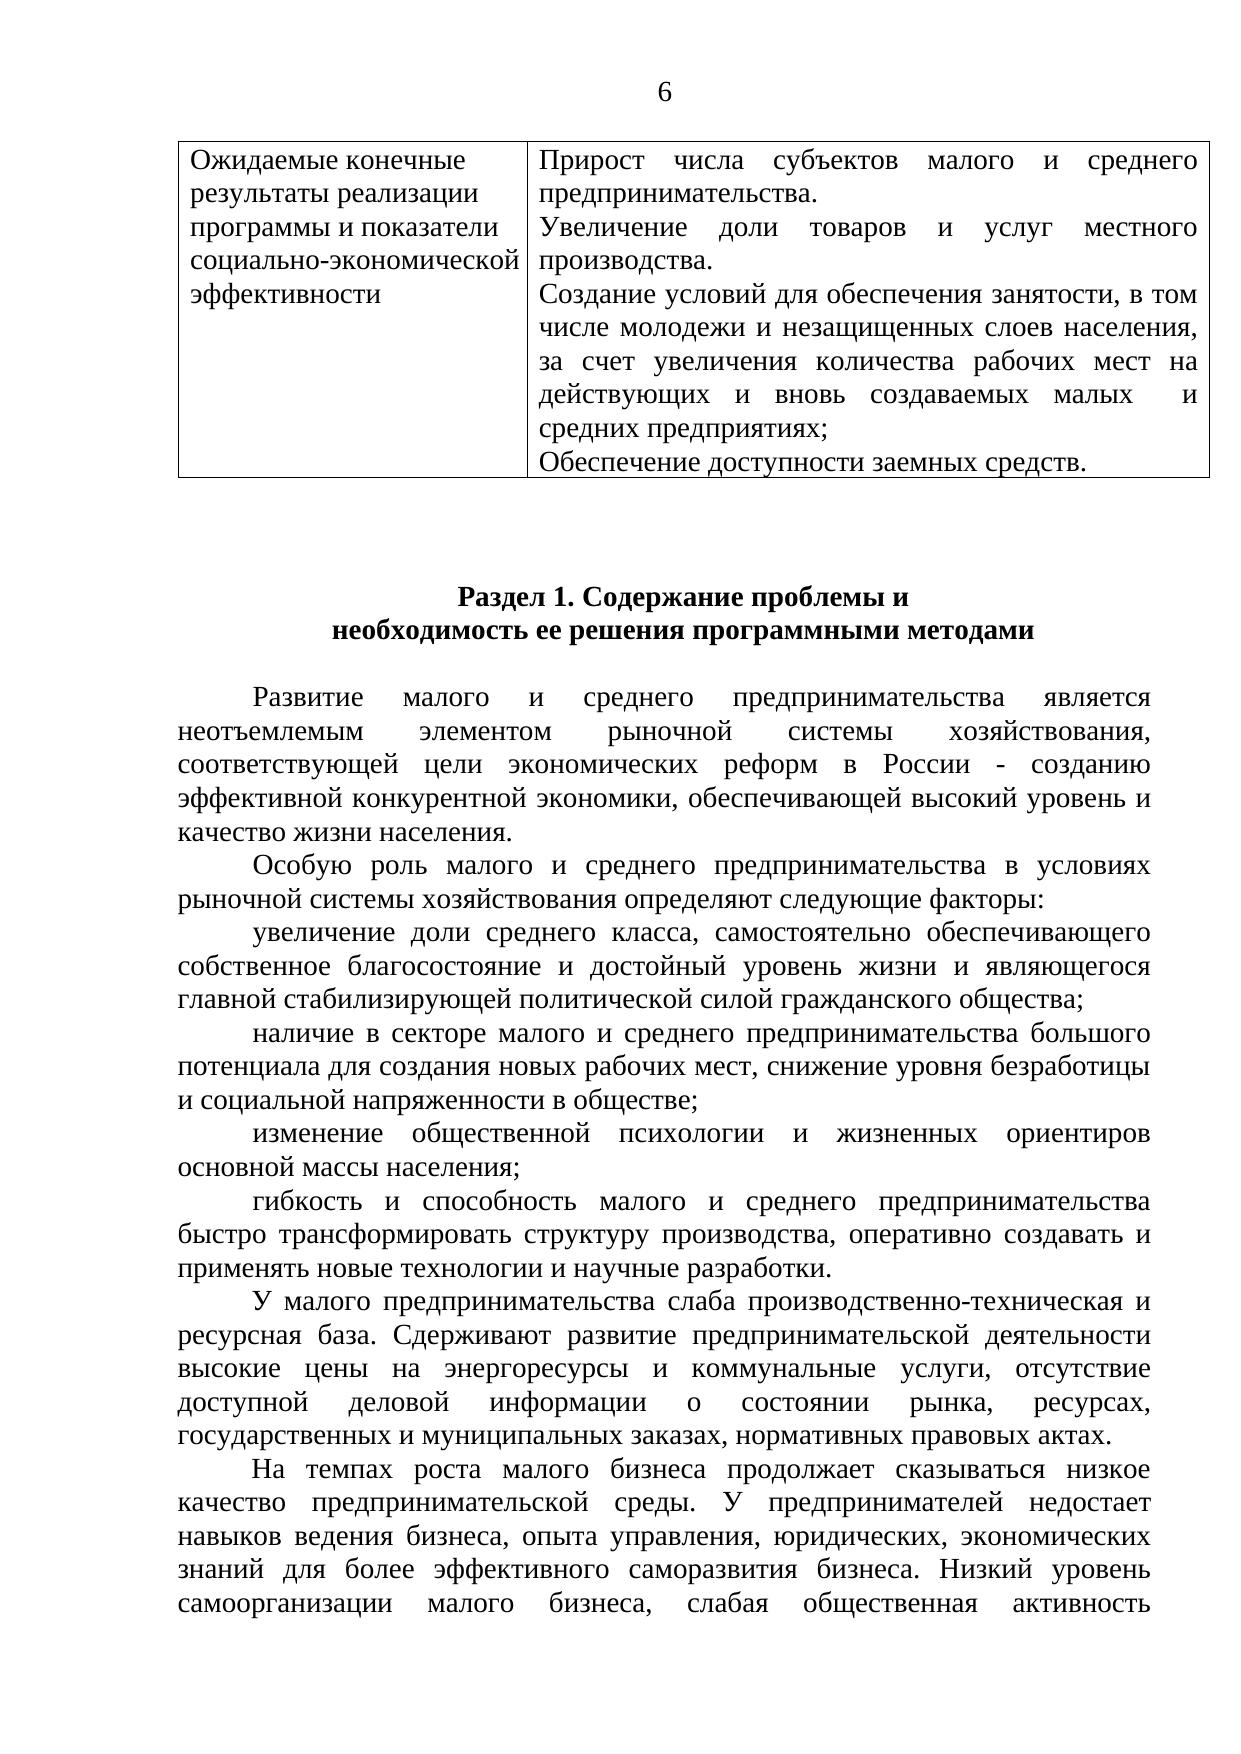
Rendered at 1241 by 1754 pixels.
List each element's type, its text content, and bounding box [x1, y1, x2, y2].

text Развитие малого и среднего предпринимательства является неотъемлемым элементом рыночной системы хозяйствования, соответствующей цели экономических реформ в России - созданию эффективной конкурентной экономики, обеспечивающей высокий уровень и качество жизни населения. [177, 679, 1152, 847]
text наличие в секторе малого и среднего предпринимательства большого потенциала для создания новых рабочих мест, снижение уровня безработицы и социальной напряженности в обществе; [177, 1015, 1152, 1116]
table_header Ожидаемые конечные результаты реализации программы и показатели социально-экономической эффективности [179, 142, 527, 477]
text увеличение доли среднего класса, самостоятельно обеспечивающего собственное благосостояние и достойный уровень жизни и являющегося главной стабилизирующей политической силой гражданского общества; [177, 914, 1152, 1015]
text У малого предпринимательства слаба производственно-техническая и ресурсная база. Сдерживают развитие предпринимательской деятельности высокие цены на энергоресурсы и коммунальные услуги, отсутствие доступной деловой информации о состоянии рынка, ресурсах, государственных и муниципальных заказах, нормативных правовых актах. [177, 1283, 1152, 1451]
text Раздел 1. Содержание проблемы и [215, 579, 1152, 612]
text Особую роль малого и среднего предпринимательства в условиях рыночной системы хозяйствования определяют следующие факторы: [177, 847, 1152, 914]
text изменение общественной психологии и жизненных ориентиров основной массы населения; [177, 1116, 1152, 1183]
text гибкость и способность малого и среднего предпринимательства быстро трансформировать структуру производства, оперативно создавать и применять новые технологии и научные разработки. [177, 1183, 1152, 1283]
text необходимость ее решения программными методами [215, 612, 1152, 646]
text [177, 1451, 1152, 1619]
table_header Прирост числа субъектов малого и среднего предпринимательства. Увеличение доли товаров и услуг местного производства. Создание условий для обеспечения занятости, в том числе молодежи и незащищенных слоев населения, за счет увеличения количества рабочих мест на действующих и вновь создаваемых малых и средних предприятиях; Обеспечение доступности заемных средств. [528, 142, 1209, 477]
